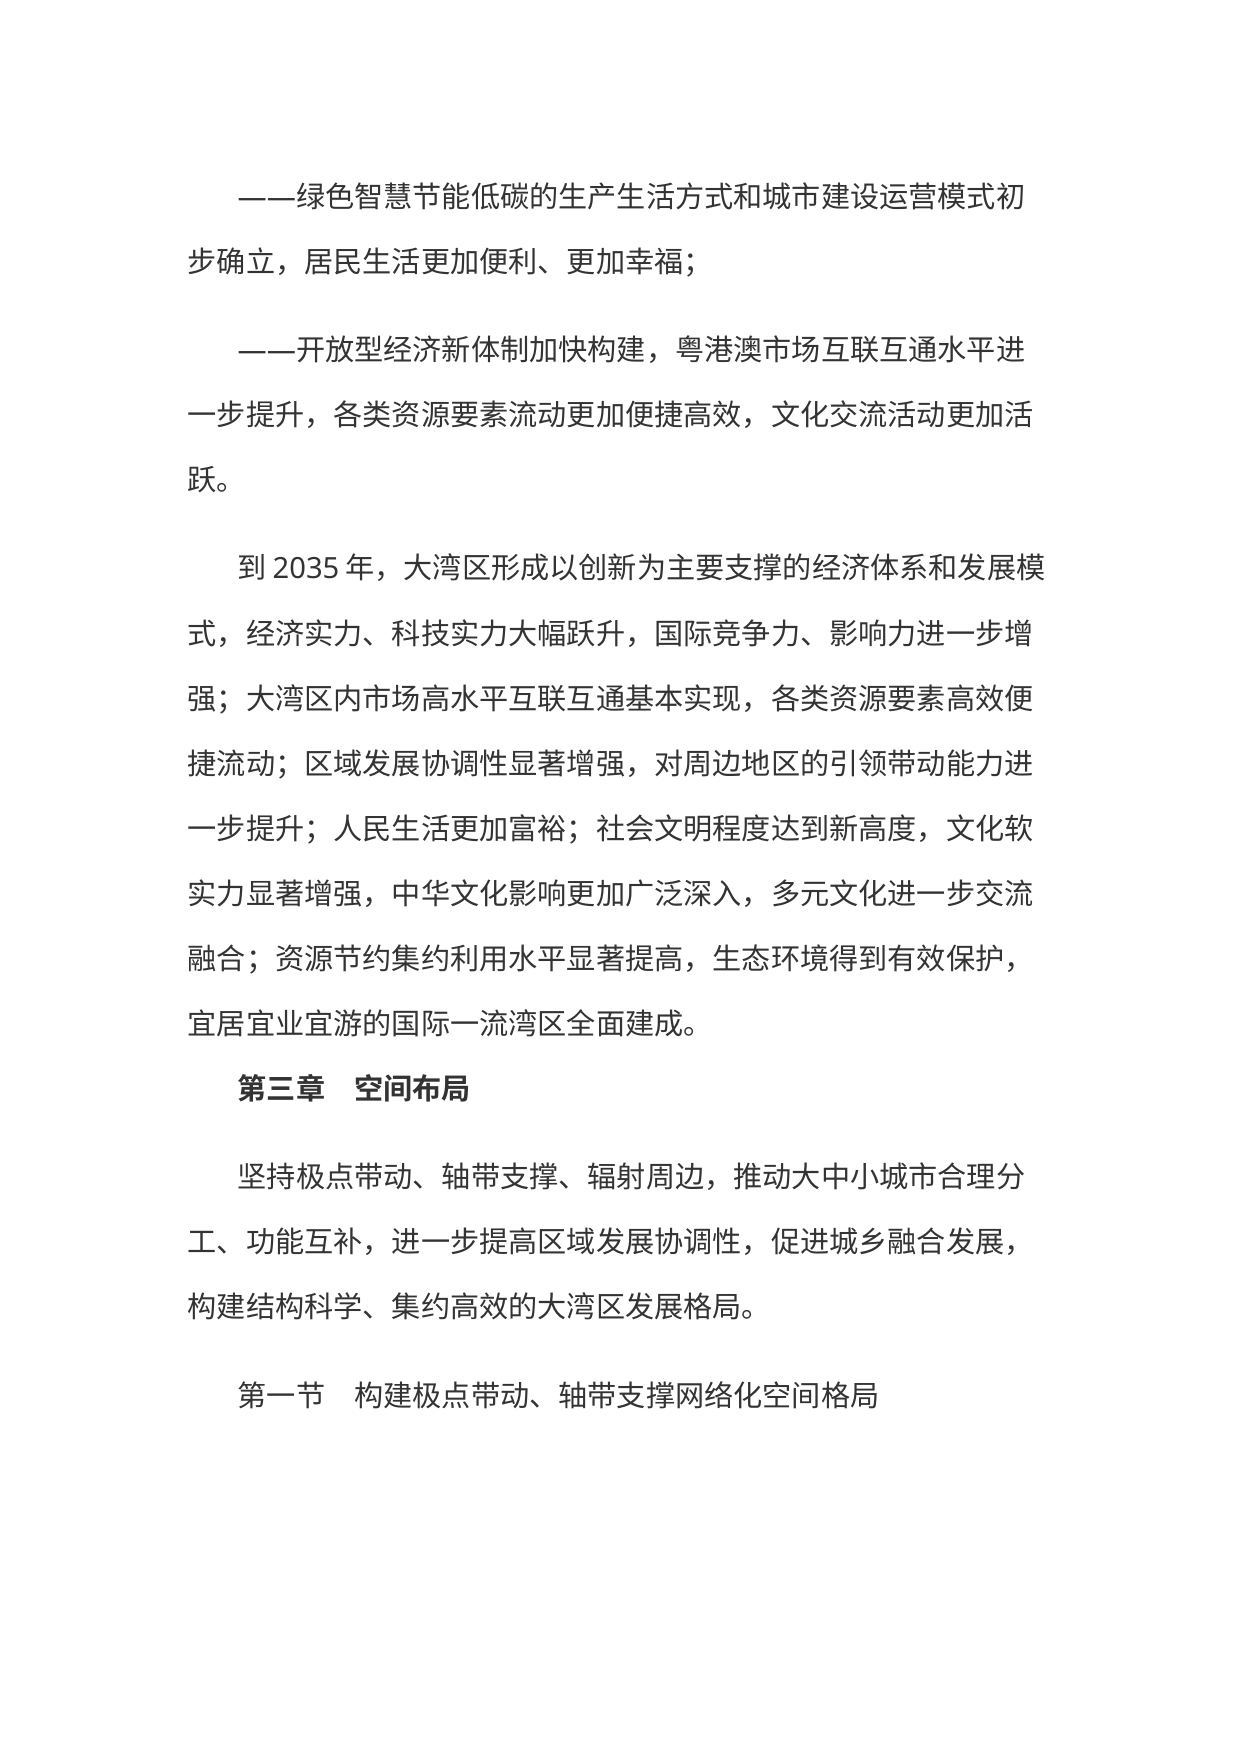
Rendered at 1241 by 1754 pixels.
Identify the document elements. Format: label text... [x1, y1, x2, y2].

text 到2035年，大湾区形成以创新为主要支撑的经济体系和发展模式，经济实力、科技实力大幅跃升，国际竞争力、影响力进一步增强；大湾区内市场高水平互联互通基本实现，各类资源要素高效便捷流动；区域发展协调性显著增强，对周边地区的引领带动能力进一步提升；人民生活更加富裕；社会文明程度达到新高度，文化软实力显著增强，中华文化影响更加广泛深入，多元文化进一步交流融合；资源节约集约利用水平显著提高，生态环境得到有效保护，宜居宜业宜游的国际一流湾区全面建成。 [187, 534, 1053, 1054]
text ——绿色智慧节能低碳的生产生活方式和城市建设运营模式初步确立，居民生活更加便利、更加幸福； [187, 162, 1053, 292]
text 第一节 构建极点带动、轴带支撑网络化空间格局 [187, 1361, 1053, 1426]
text 坚持极点带动、轴带支撑、辐射周边，推动大中小城市合理分工、功能互补，进一步提高区域发展协调性，促进城乡融合发展，构建结构科学、集约高效的大湾区发展格局。 [187, 1142, 1053, 1337]
text 第三章 空间布局 [187, 1054, 1053, 1119]
text ——开放型经济新体制加快构建，粤港澳市场互联互通水平进一步提升，各类资源要素流动更加便捷高效，文化交流活动更加活跃。 [187, 315, 1053, 510]
